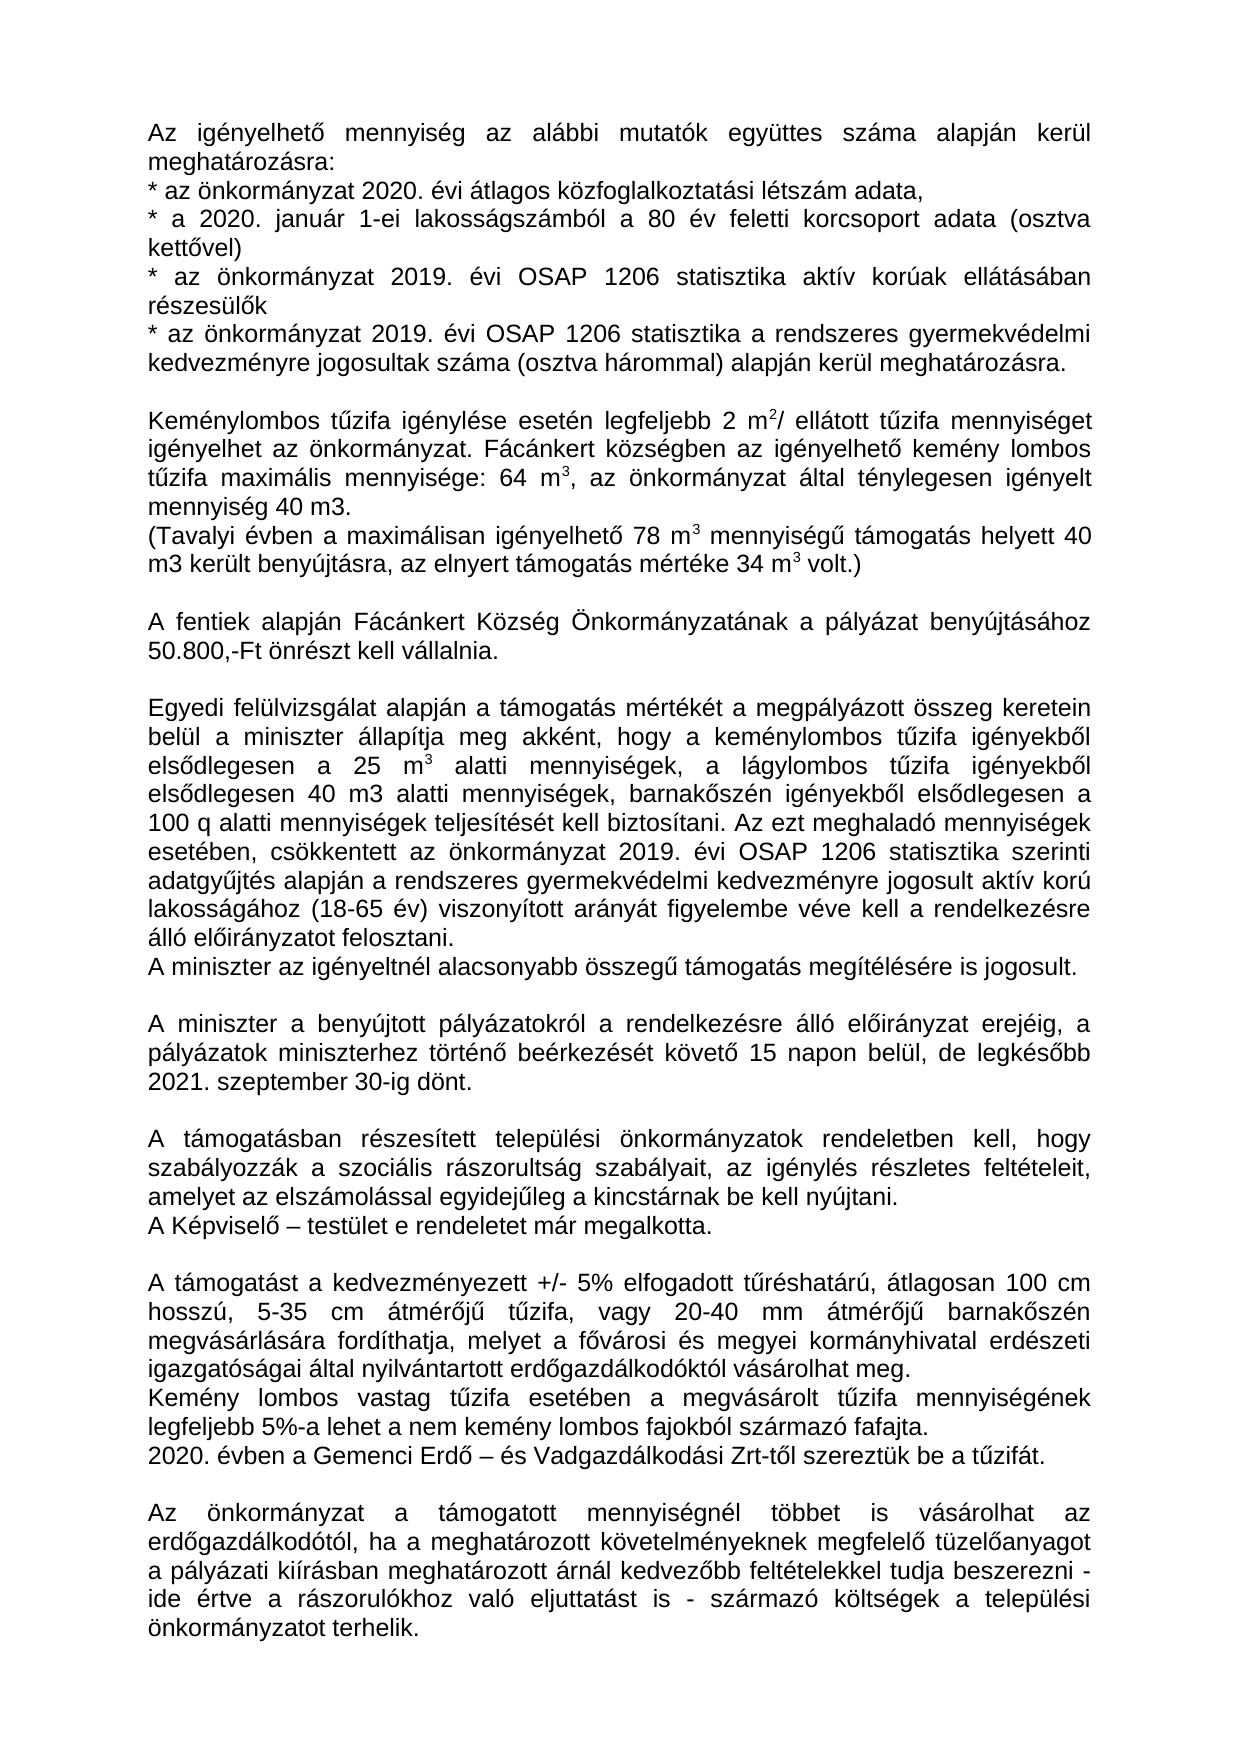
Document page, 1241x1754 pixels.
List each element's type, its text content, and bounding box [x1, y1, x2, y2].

text A Képviselő – testület e rendeletet már megalkotta. [148, 1211, 1092, 1239]
text Egyedi felülvizsgálat alapján a támogatás mértékét a megpályázott összeg keretein belül a miniszter állapítja meg akként, hogy a keménylombos tűzifa igényekből elsődlegesen a 25 m3 alatti mennyiségek, a lágylombos tűzifa igényekből elsődlegesen 40 m3 alatti mennyiségek, barnakőszén igényekből elsődlegesen a 100 q alatti mennyiségek teljesítését kell biztosítani. Az ezt meghaladó mennyiségek esetében, csökkentett az önkormányzat 2019. évi OSAP 1206 statisztika szerinti adatgyűjtés alapján a rendszeres gyermekvédelmi kedvezményre jogosult aktív korú lakosságához (18-65 év) viszonyított arányát figyelembe véve kell a rendelkezésre álló előirányzatot felosztani. [148, 693, 1092, 952]
text (Tavalyi évben a maximálisan igényelhető 78 m3 mennyiségű támogatás helyett 40 m3 került benyújtásra, az elnyert támogatás mértéke 34 m3 volt.) [148, 521, 1092, 578]
text * az önkormányzat 2019. évi OSAP 1206 statisztika a rendszeres gyermekvédelmi kedvezményre jogosultak száma (osztva hárommal) alapján kerül meghatározásra. [148, 319, 1092, 377]
text A miniszter a benyújtott pályázatokról a rendelkezésre álló előirányzat erejéig, a pályázatok miniszterhez történő beérkezését követő 15 napon belül, de legkésőbb 2021. szeptember 30-ig dönt. [148, 1009, 1092, 1096]
text * az önkormányzat 2019. évi OSAP 1206 statisztika aktív korúak ellátásában részesülők [148, 262, 1092, 319]
text * az önkormányzat 2020. évi átlagos közfoglalkoztatási létszám adata, [148, 176, 1092, 204]
text A fentiek alapján Fácánkert Község Önkormányzatának a pályázat benyújtásához 50.800,-Ft önrészt kell vállalnia. [148, 607, 1092, 664]
text * a 2020. január 1-ei lakosságszámból a 80 év feletti korcsoport adata (osztva kettővel) [148, 204, 1092, 262]
text A támogatásban részesített települési önkormányzatok rendeletben kell, hogy szabályozzák a szociális rászorultság szabályait, az igénylés részletes feltételeit, amelyet az elszámolással egyidejűleg a kincstárnak be kell nyújtani. [148, 1124, 1092, 1211]
text Kemény lombos vastag tűzifa esetében a megvásárolt tűzifa mennyiségének legfeljebb 5%-a lehet a nem kemény lombos fajokból származó fafajta. [148, 1383, 1092, 1441]
text Az önkormányzat a támogatott mennyiségnél többet is vásárolhat az erdőgazdálkodótól, ha a meghatározott követelményeknek megfelelő tüzelőanyagot a pályázati kiírásban meghatározott árnál kedvezőbb feltételekkel tudja beszerezni - ide értve a rászorulókhoz való eljuttatást is - származó költségek a települési önkormányzatot terhelik. [148, 1498, 1092, 1642]
text Keménylombos tűzifa igénylése esetén legfeljebb 2 m2/ ellátott tűzifa mennyiséget igényelhet az önkormányzat. Fácánkert községben az igényelhető kemény lombos tűzifa maximális mennyisége: 64 m3, az önkormányzat által ténylegesen igényelt mennyiség 40 m3. [148, 406, 1092, 521]
text Az igényelhető mennyiség az alábbi mutatók együttes száma alapján kerül meghatározásra: [148, 118, 1092, 176]
text A támogatást a kedvezményezett +/- 5% elfogadott tűréshatárú, átlagosan 100 cm hosszú, 5-35 cm átmérőjű tűzifa, vagy 20-40 mm átmérőjű barnakőszén megvásárlására fordíthatja, melyet a fővárosi és megyei kormányhivatal erdészeti igazgatóságai által nyilvántartott erdőgazdálkodóktól vásárolhat meg. [148, 1268, 1092, 1383]
text A miniszter az igényeltnél alacsonyabb összegű támogatás megítélésére is jogosult. [148, 952, 1092, 981]
text 2020. évben a Gemenci Erdő – és Vadgazdálkodási Zrt-től szereztük be a tűzifát. [148, 1441, 1092, 1469]
